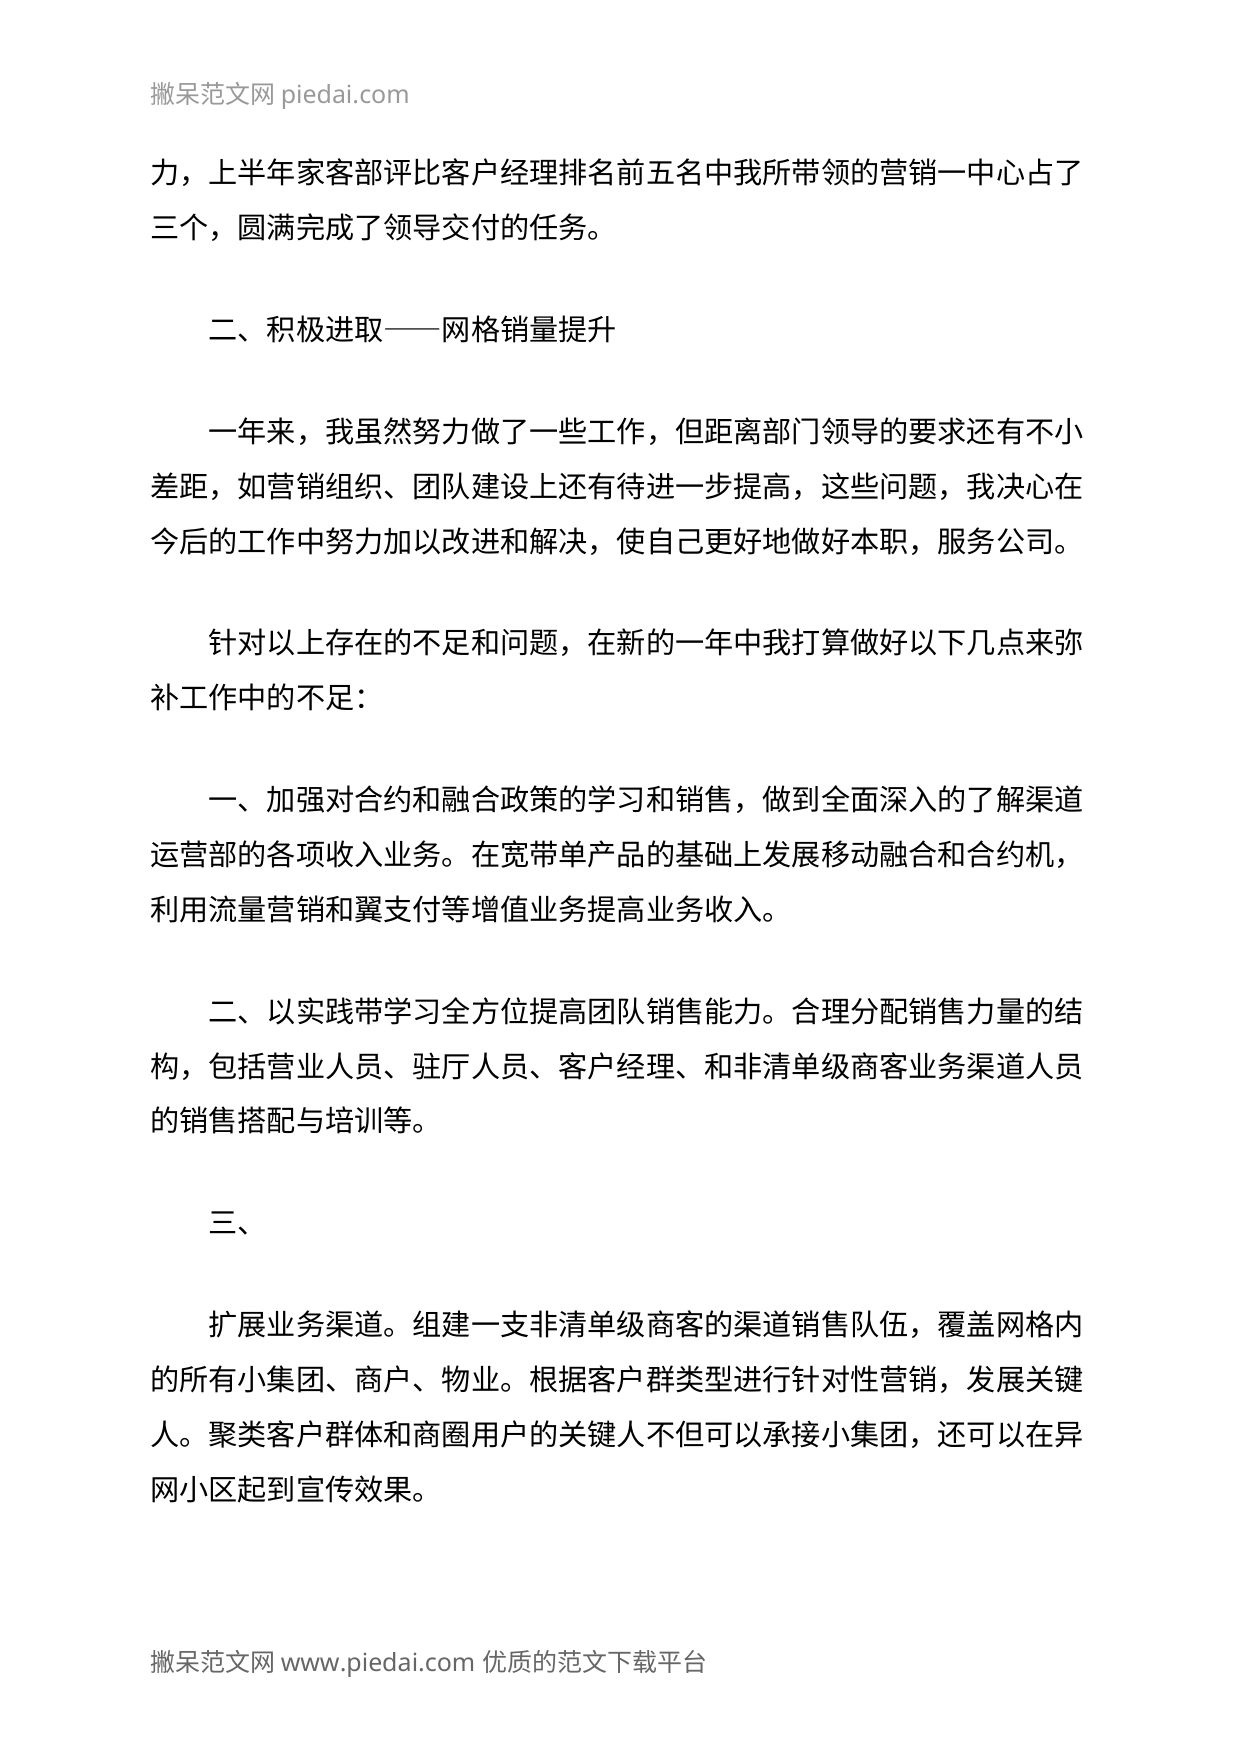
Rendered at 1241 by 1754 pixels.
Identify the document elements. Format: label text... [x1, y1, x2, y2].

text 针对以上存在的不足和问题，在新的一年中我打算做好以下几点来弥补工作中的不足： [150, 620, 1090, 717]
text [150, 150, 1090, 247]
text 一年来，我虽然努力做了一些工作，但距离部门领导的要求还有不小差距，如营销组织、团队建设上还有待进一步提高，这些问题，我决心在今后的工作中努力加以改进和解决，使自己更好地做好本职，服务公司。 [150, 408, 1090, 561]
text 扩展业务渠道。组建一支非清单级商客的渠道销售队伍，覆盖网格内的所有小集团、商户、物业。根据客户群类型进行针对性营销，发展关键人。聚类客户群体和商圈用户的关键人不但可以承接小集团，还可以在异网小区起到宣传效果。 [150, 1302, 1090, 1508]
text 一、加强对合约和融合政策的学习和销售，做到全面深入的了解渠道运营部的各项收入业务。在宽带单产品的基础上发展移动融合和合约机，利用流量营销和翼支付等增值业务提高业务收入。 [150, 777, 1090, 929]
text 三、 [150, 1200, 1090, 1242]
text 二、以实践带学习全方位提高团队销售能力。合理分配销售力量的结构，包括营业人员、驻厅人员、客户经理、和非清单级商客业务渠道人员的销售搭配与培训等。 [150, 988, 1090, 1140]
text 二、积极进取——网格销量提升 [150, 307, 1090, 349]
